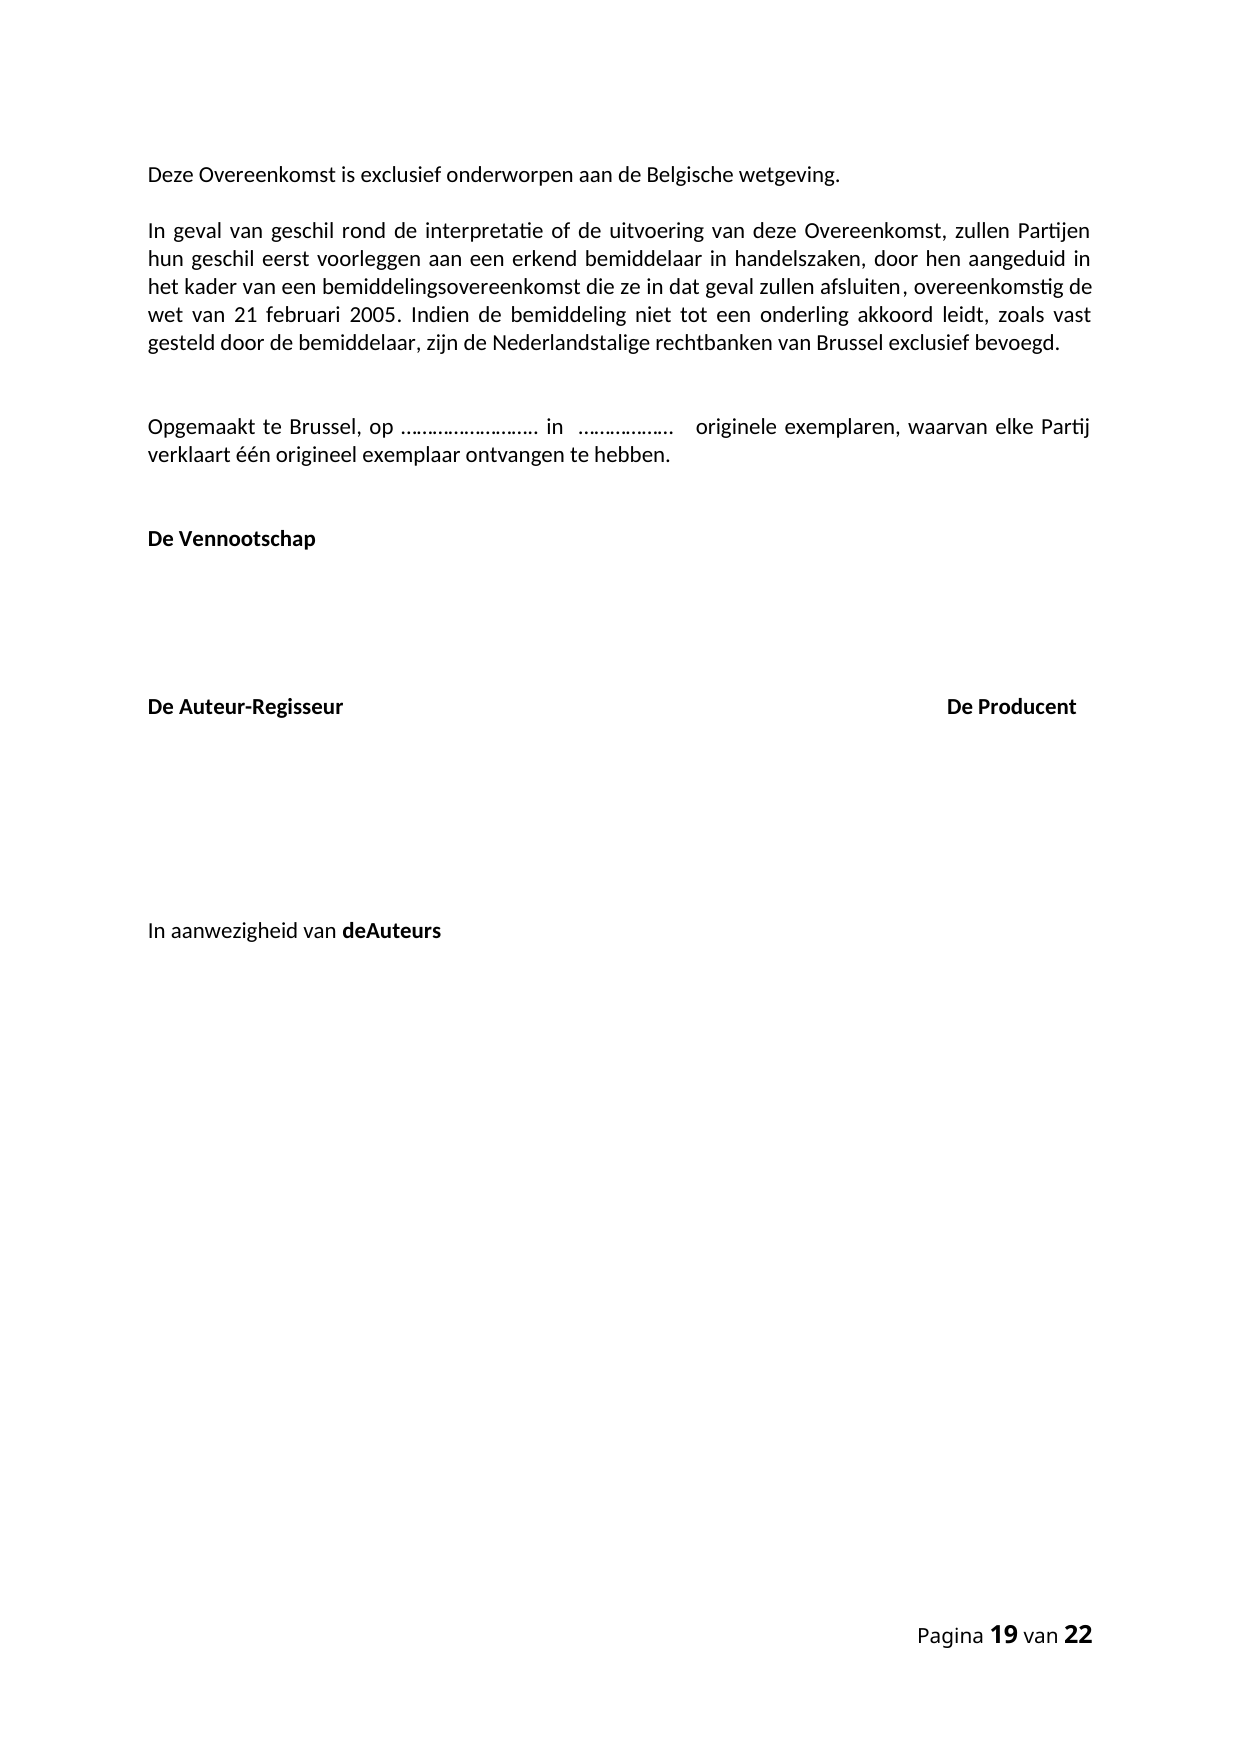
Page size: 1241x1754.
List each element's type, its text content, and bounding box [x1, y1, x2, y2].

text De Vennootschap [148, 524, 1092, 552]
text In aanwezigheid van deAuteurs [148, 916, 1092, 944]
text Deze Overeenkomst is exclusief onderworpen aan de Belgische wetgeving. [148, 160, 1092, 188]
text Opgemaakt te Brussel, op …………………….. in ……………… originele exemplaren, waarvan elke Partij verklaart één origineel exemplaar ontvangen te hebben. [148, 412, 1092, 468]
text In geval van geschil rond de interpretatie of de uitvoering van deze Overeenkomst, zullen Partijen hun geschil eerst voorleggen aan een erkend bemiddelaar in handelszaken, door hen aangeduid in het kader van een bemiddelingsovereenkomst die ze in dat geval zullen afsluiten, overeenkomstig de wet van 21 februari 2005. Indien de bemiddeling niet tot een onderling akkoord leidt, zoals vast gesteld door de bemiddelaar, zijn de Nederlandstalige rechtbanken van Brussel exclusief bevoegd. [148, 216, 1092, 356]
text De Auteur-Regisseur De Producent [148, 692, 1092, 720]
